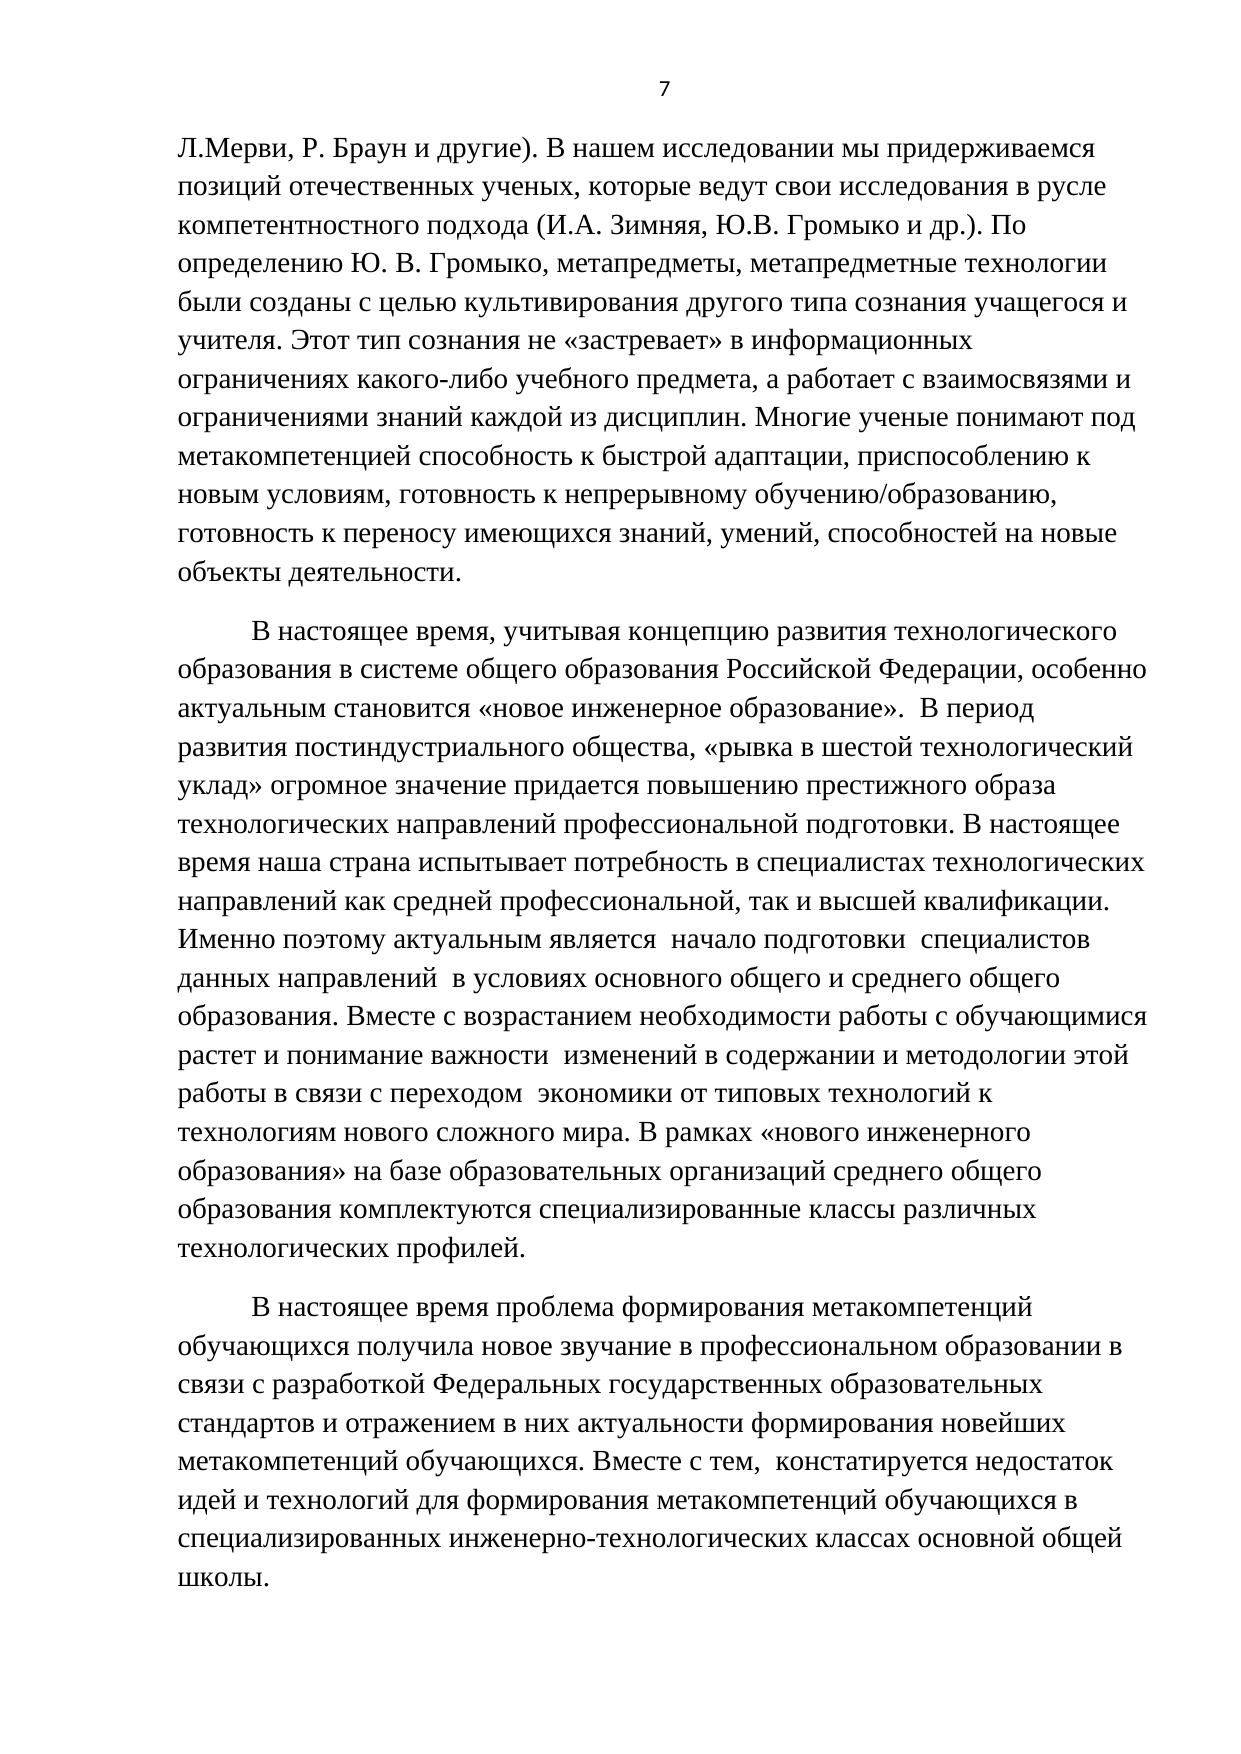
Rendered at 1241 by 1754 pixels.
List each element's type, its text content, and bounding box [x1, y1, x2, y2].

text В настоящее время проблема формирования метакомпетенций обучающихся получила новое звучание в профессиональном образовании в связи с разработкой Федеральных государственных образовательных стандартов и отражением в них актуальности формирования новейших метакомпетенций обучающихся. Вместе с тем, констатируется недостаток идей и технологий для формирования метакомпетенций обучающихся в специализированных инженерно-технологических классах основной общей школы. [177, 1289, 1152, 1592]
text В настоящее время, учитывая концепцию развития технологического образования в системе общего образования Российской Федерации, особенно актуальным становится «новое инженерное образование». В период развития постиндустриального общества, «рывка в шестой технологический уклад» огромное значение придается повышению престижного образа технологических направлений профессиональной подготовки. В настоящее время наша страна испытывает потребность в специалистах технологических направлений как средней профессиональной, так и высшей квалификации. Именно поэтому актуальным является начало подготовки специалистов данных направлений в условиях основного общего и среднего общего образования. Вместе с возрастанием необходимости работы с обучающимися растет и понимание важности изменений в содержании и методологии этой работы в связи с переходом экономики от типовых технологий к технологиям нового сложного мира. В рамках «нового инженерного образования» на базе образовательных организаций среднего общего образования комплектуются специализированные классы различных технологических профилей. [177, 613, 1152, 1263]
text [177, 130, 1152, 587]
